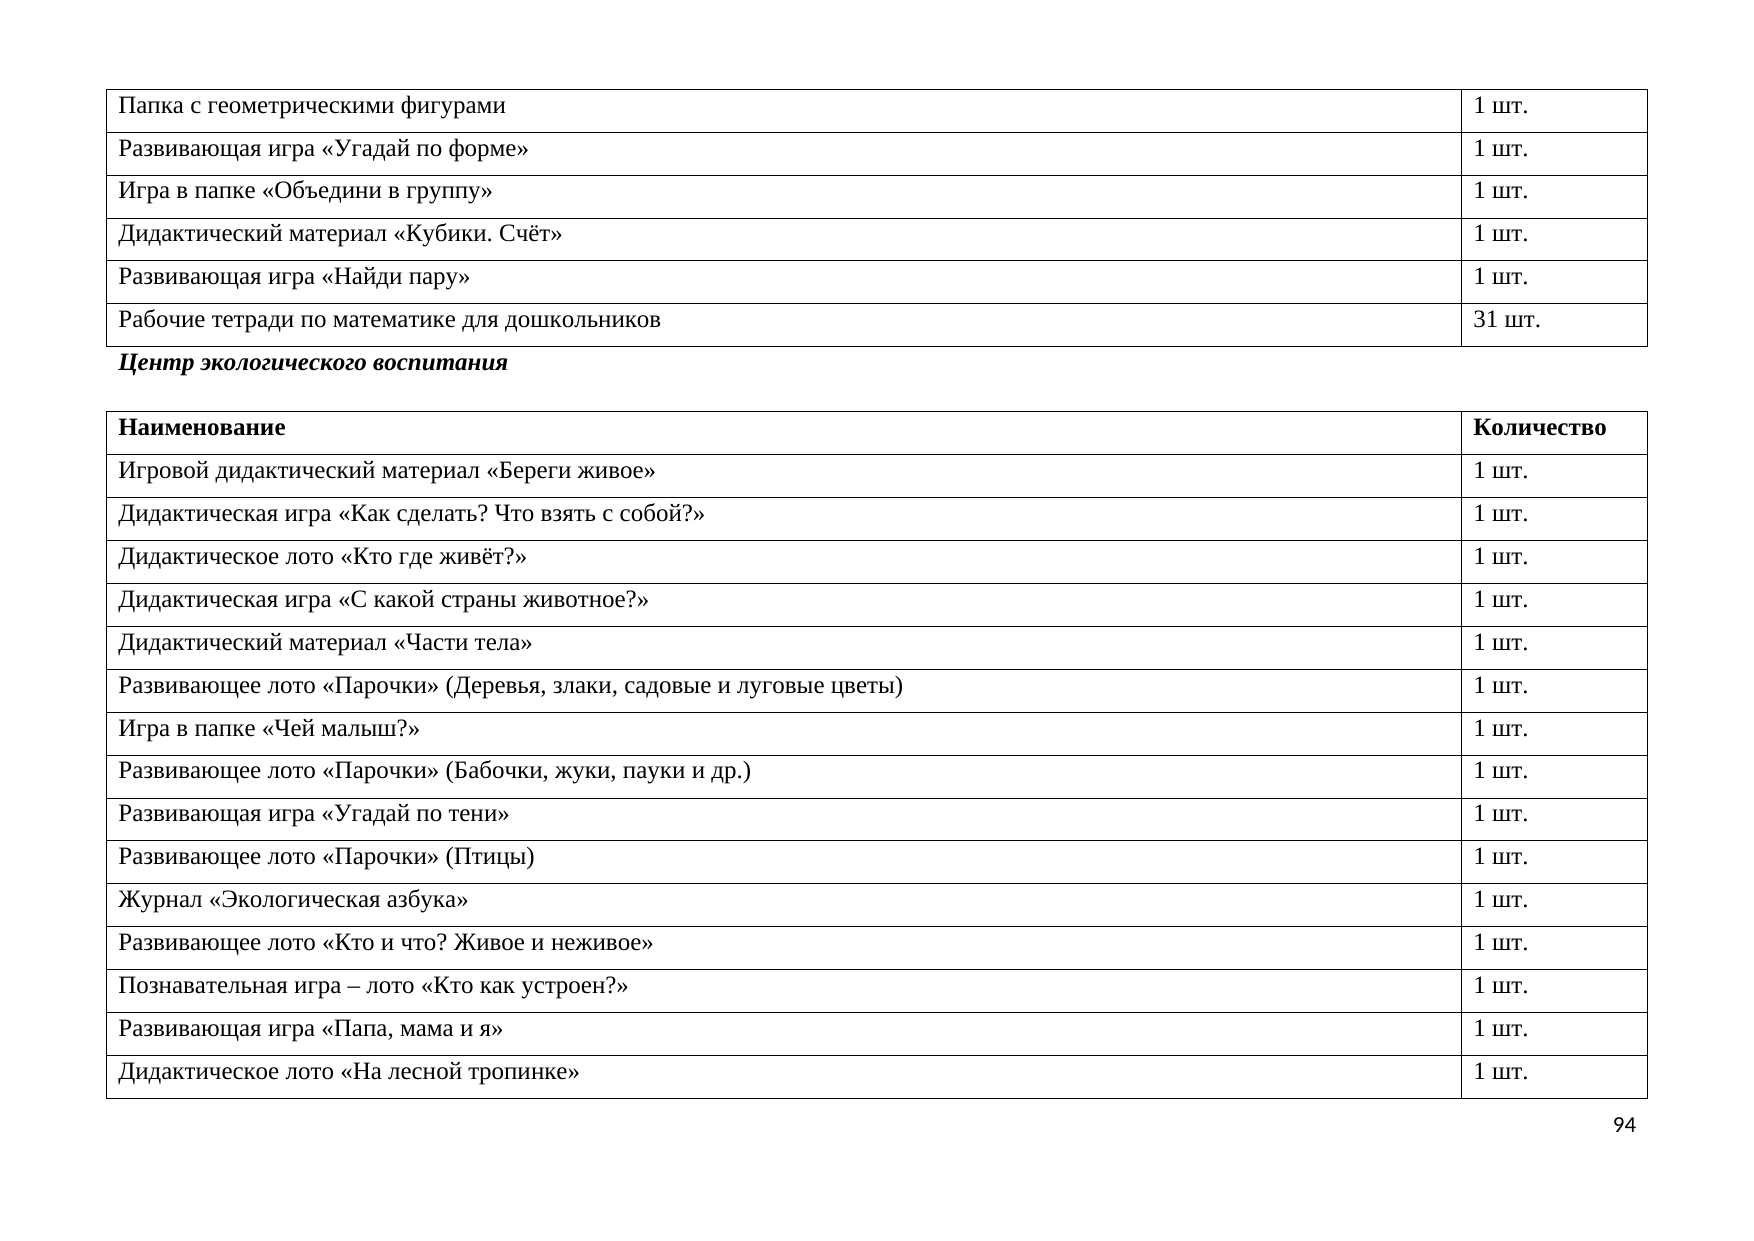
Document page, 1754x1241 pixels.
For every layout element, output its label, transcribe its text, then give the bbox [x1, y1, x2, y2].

table_cell Дидактический материал «Части тела» [107, 627, 1461, 669]
table_cell Дидактическое лото «На лесной тропинке» [107, 1056, 1461, 1098]
table_cell Развивающая игра «Угадай по форме» [107, 133, 1461, 174]
table_cell 31 шт. [1462, 304, 1647, 346]
table_cell Дидактический материал «Кубики. Счёт» [107, 219, 1461, 260]
table_cell 1 шт. [1462, 841, 1647, 883]
table_cell Дидактическая игра «С какой страны животное?» [107, 584, 1461, 626]
table_cell Папка с геометрическими фигурами [107, 90, 1461, 132]
table_cell 1 шт. [1462, 219, 1647, 260]
table_cell 1 шт. [1462, 799, 1647, 840]
table_cell Дидактическое лото «Кто где живёт?» [107, 541, 1461, 583]
table_cell Журнал «Экологическая азбука» [107, 884, 1461, 926]
table_cell 1 шт. [1462, 1056, 1647, 1098]
table_cell 1 шт. [1462, 927, 1647, 969]
table_cell Развивающее лото «Парочки» (Деревья, злаки, садовые и луговые цветы) [107, 670, 1461, 712]
table_cell 1 шт. [1462, 756, 1647, 797]
table_cell 1 шт. [1462, 261, 1647, 303]
table_cell Развивающее лото «Кто и что? Живое и неживое» [107, 927, 1461, 969]
table_cell Дидактическая игра «Как сделать? Что взять с собой?» [107, 498, 1461, 540]
text Центр экологического воспитания [118, 347, 1636, 376]
table_cell Развивающая игра «Найди пару» [107, 261, 1461, 303]
table_cell 1 шт. [1462, 498, 1647, 540]
table_cell Рабочие тетради по математике для дошкольников [107, 304, 1461, 346]
table_header Количество [1462, 412, 1647, 454]
table_cell 1 шт. [1462, 970, 1647, 1012]
table_cell 1 шт. [1462, 90, 1647, 132]
table_cell Развивающее лото «Парочки» (Птицы) [107, 841, 1461, 883]
table_cell Игровой дидактический материал «Береги живое» [107, 455, 1461, 497]
table_cell 1 шт. [1462, 455, 1647, 497]
table_cell 1 шт. [1462, 627, 1647, 669]
table_cell Развивающая игра «Угадай по тени» [107, 799, 1461, 840]
table_cell 1 шт. [1462, 670, 1647, 712]
table_cell 1 шт. [1462, 541, 1647, 583]
table_cell 1 шт. [1462, 584, 1647, 626]
table_cell 1 шт. [1462, 713, 1647, 754]
table_cell Игра в папке «Чей малыш?» [107, 713, 1461, 754]
table_cell Развивающее лото «Парочки» (Бабочки, жуки, пауки и др.) [107, 756, 1461, 797]
table_header Наименование [107, 412, 1461, 454]
table_cell 1 шт. [1462, 176, 1647, 217]
table_cell 1 шт. [1462, 1013, 1647, 1055]
table_cell 1 шт. [1462, 133, 1647, 174]
table_cell Развивающая игра «Папа, мама и я» [107, 1013, 1461, 1055]
table_cell 1 шт. [1462, 884, 1647, 926]
table_cell Игра в папке «Объедини в группу» [107, 176, 1461, 217]
table_cell Познавательная игра – лото «Кто как устроен?» [107, 970, 1461, 1012]
